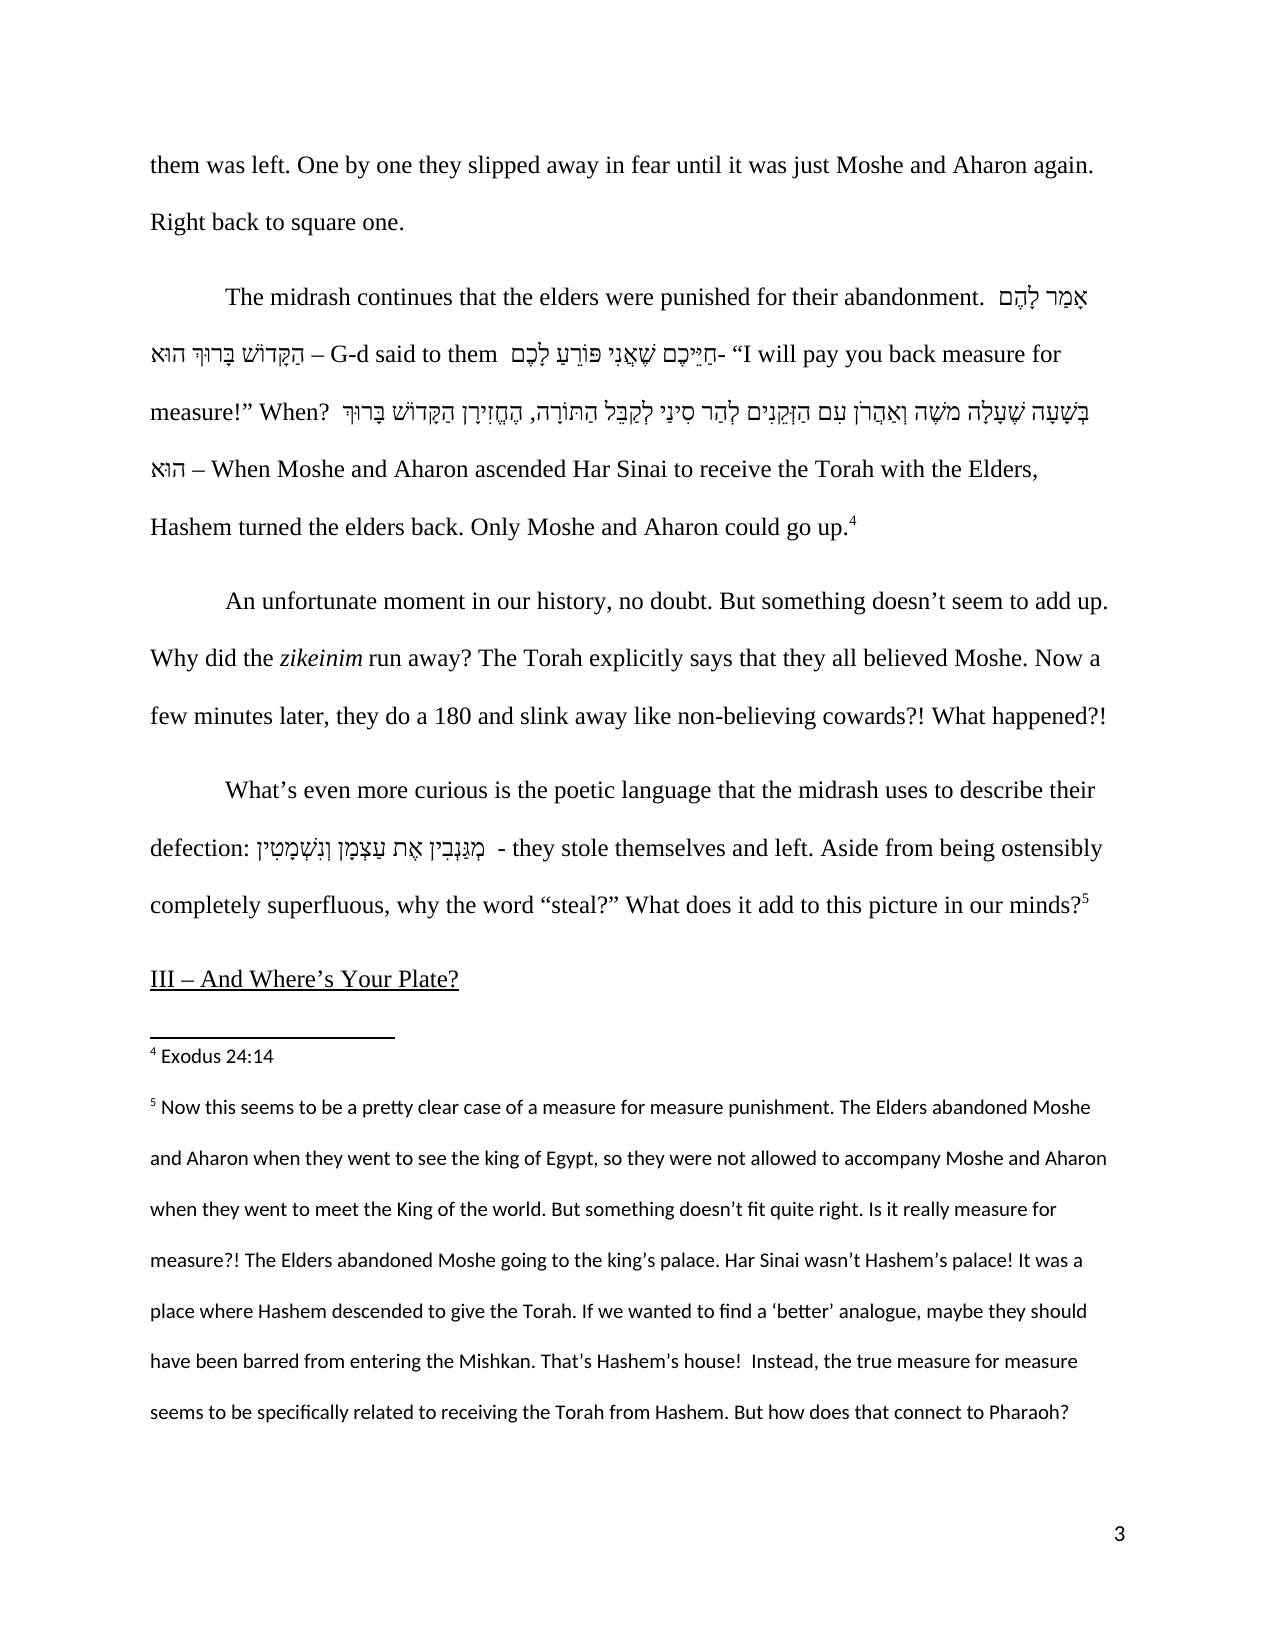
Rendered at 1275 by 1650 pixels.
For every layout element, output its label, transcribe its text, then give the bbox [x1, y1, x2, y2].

text An unfortunate moment in our history, no doubt. But something doesn’t seem to add up. Why did the zikeinim run away? The Torah explicitly says that they all believed Moshe. Now a few minutes later, they do a 180 and slink away like non-believing cowards?! What happened?! [150, 586, 1125, 730]
text The midrash continues that the elders were punished for their abandonment. אָמַר לָהֶם הַקָּדוֹשׁ בָּרוּךְ הוּא – G-d said to them חַיֵּיכֶם שֶׁאֲנִי פּוֹרֵעַ לָכֶם- “I will pay you back measure for measure!” When? בְּשָׁעָה שֶׁעָלָה משֶׁה וְאַהֲרֹן עִם הַזְּקֵנִים לְהַר סִינַי לְקַבֵּל הַתּוֹרָה, הֶחֱזִירָן הַקָּדוֹשׁ בָּרוּךְ הוּא – When Moshe and Aharon ascended Har Sinai to receive the Torah with the Elders, Hashem turned the elders back. Only Moshe and Aharon could go up. [150, 282, 1125, 540]
text What’s even more curious is the poetic language that the midrash uses to describe their defection: מְגַּנְבִין אֶת עַצְמָן וְנִשְׁמָטִין - they stole themselves and left. Aside from being ostensibly completely superfluous, why the word “steal?” What does it add to this picture in our minds? [150, 775, 1125, 919]
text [150, 150, 1125, 236]
text III – And Where’s Your Plate? [150, 964, 1125, 993]
